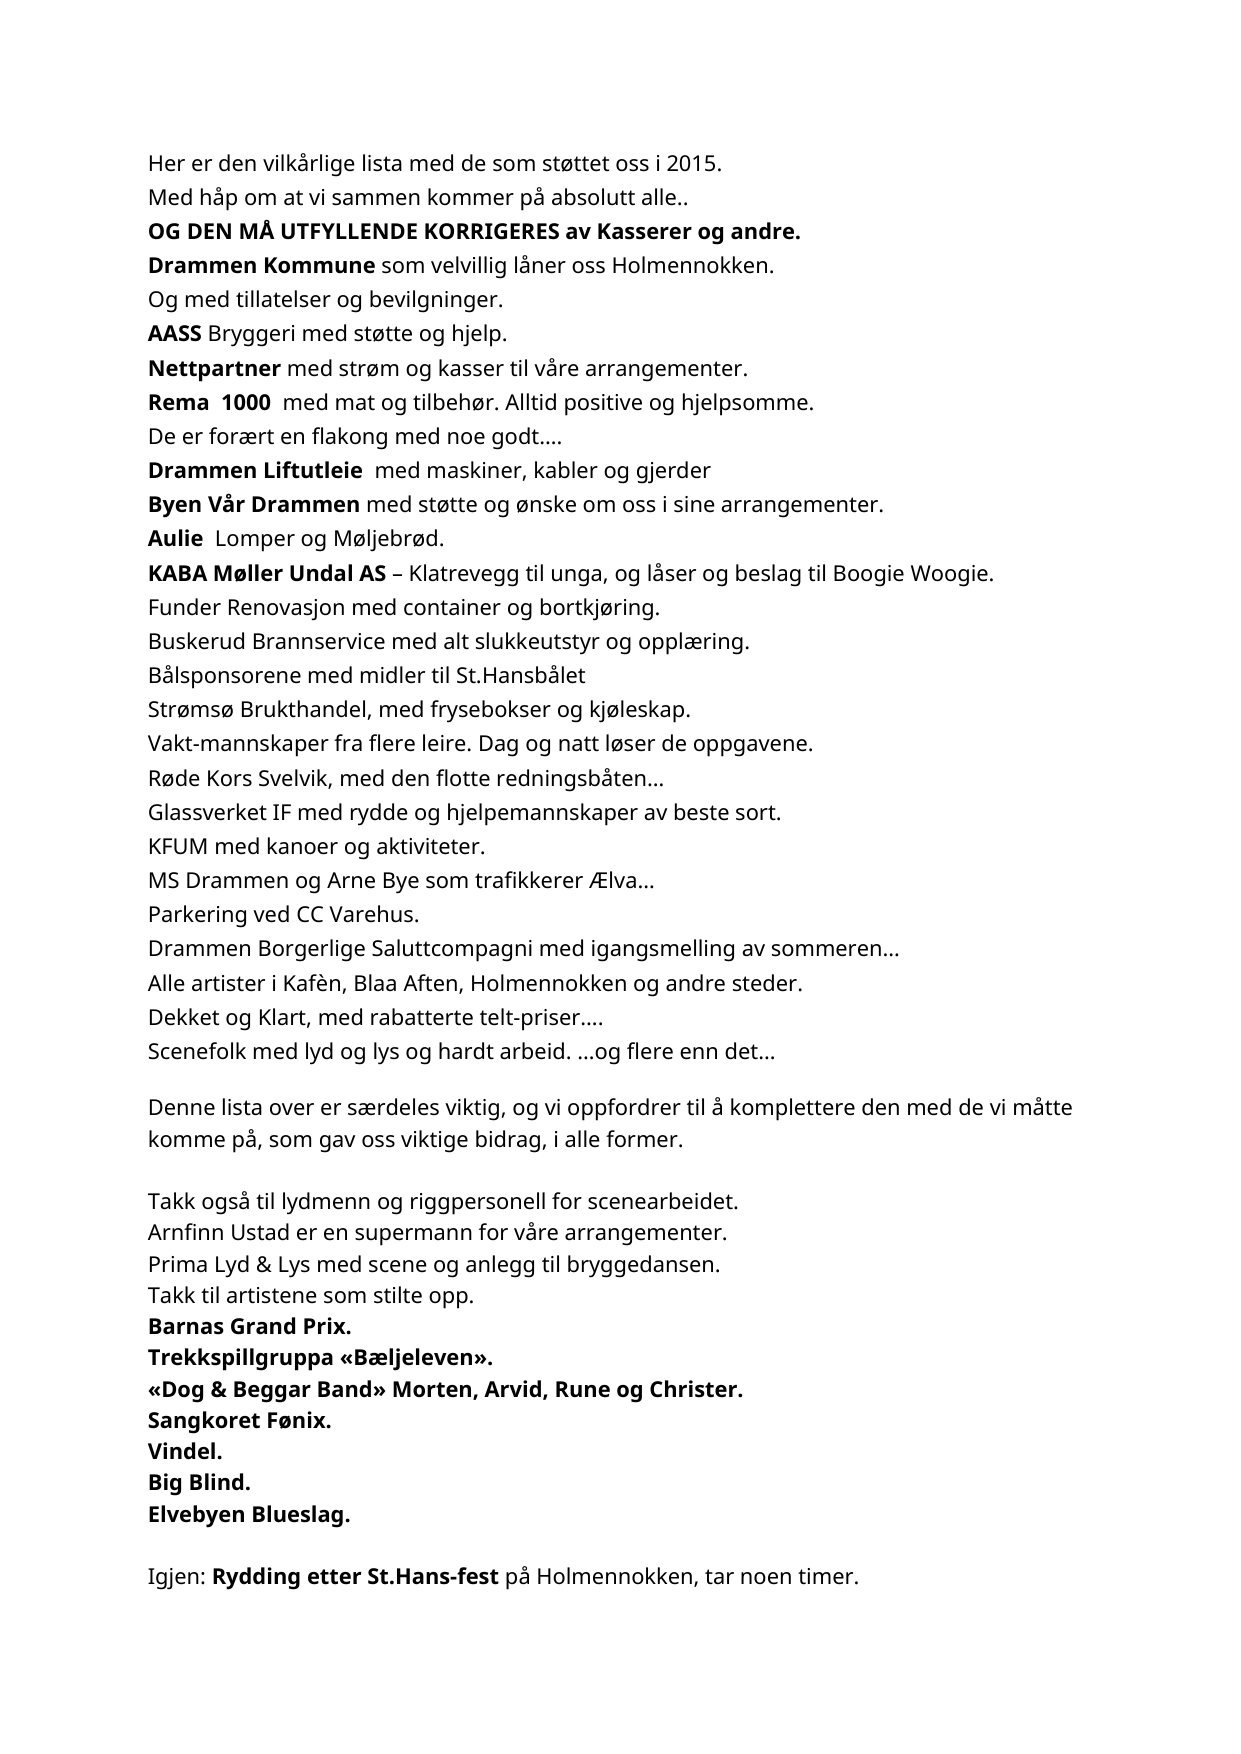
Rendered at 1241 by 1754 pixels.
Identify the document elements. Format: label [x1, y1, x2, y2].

text [148, 148, 1093, 1066]
text [148, 1091, 1093, 1591]
